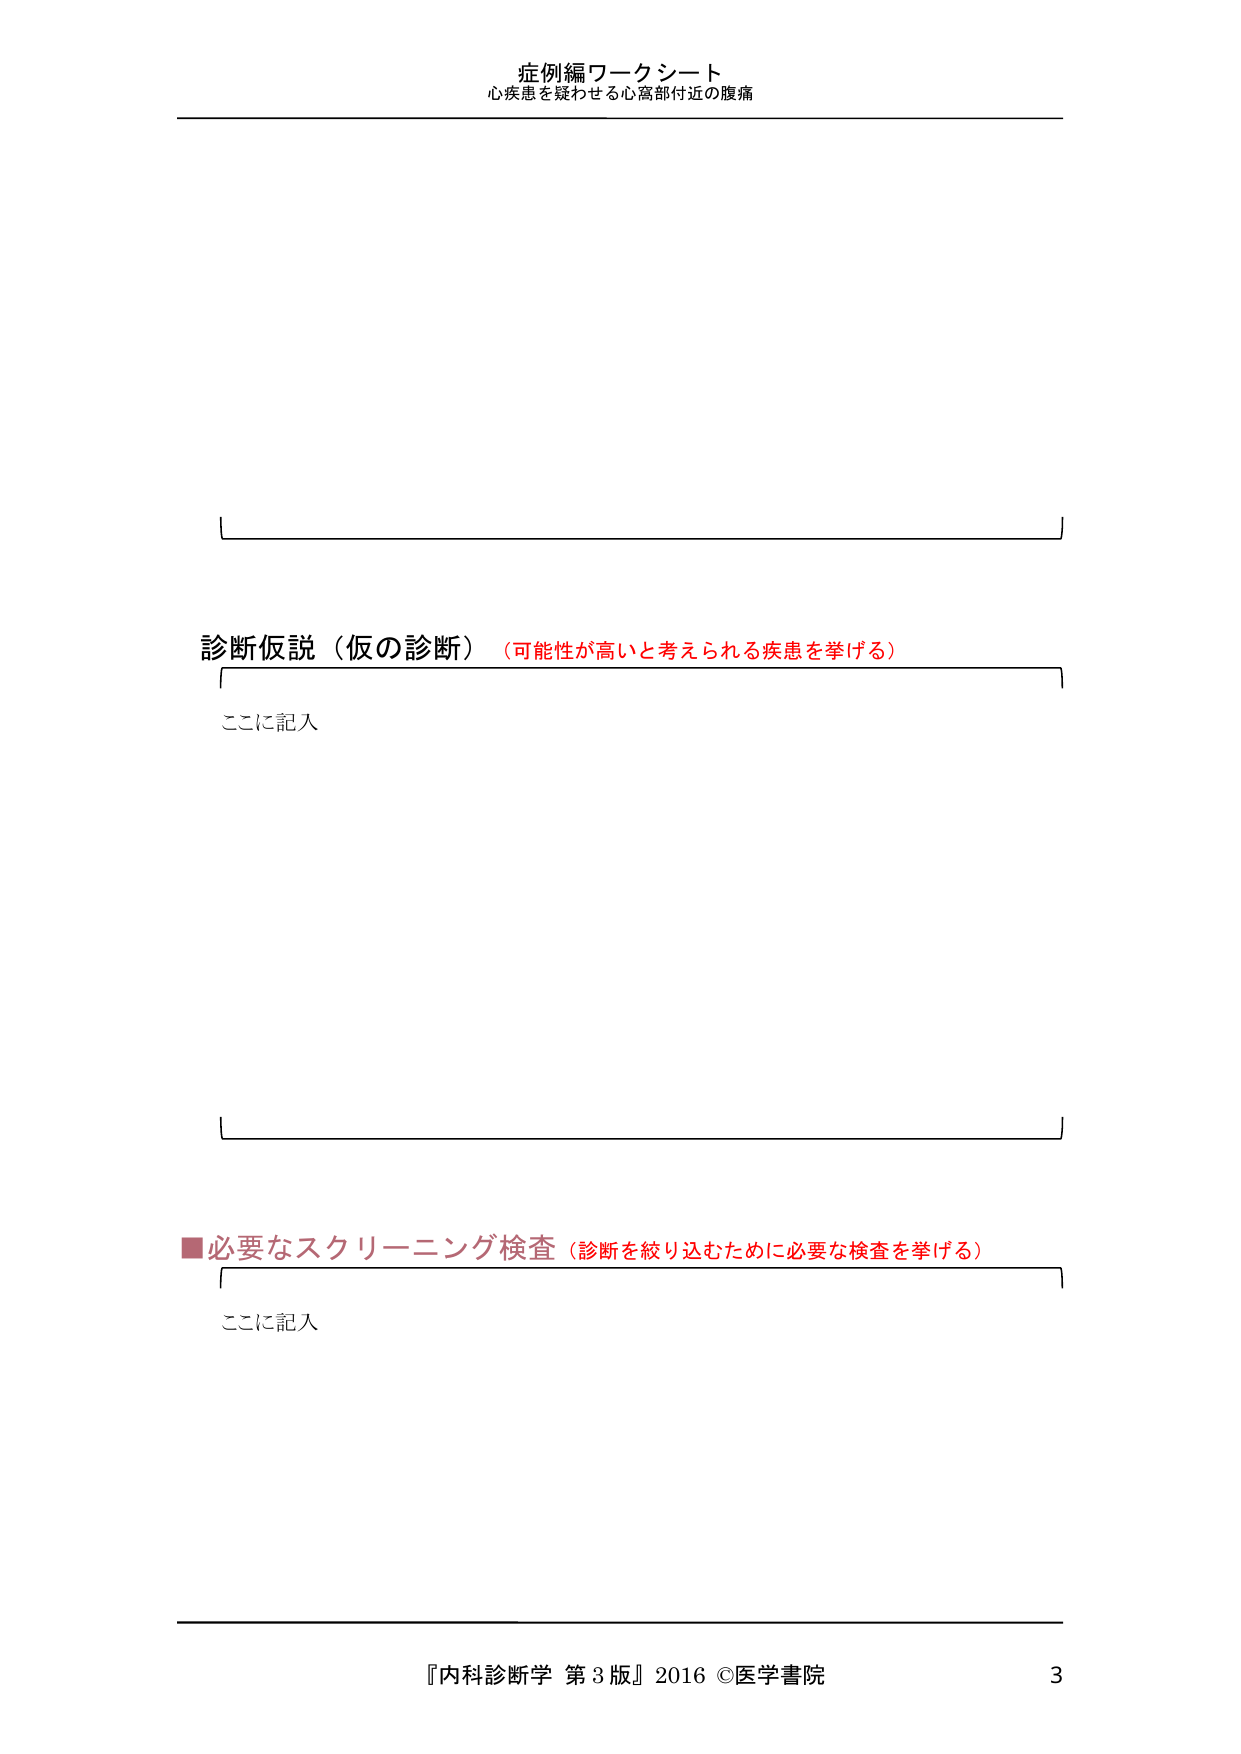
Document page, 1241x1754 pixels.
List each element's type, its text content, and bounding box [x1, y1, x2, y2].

subtitle ■必要なスクリーニング検査（診断を絞り込むために必要な検査を挙げる） [177, 1229, 1063, 1267]
subtitle 診断仮説（仮の診断）（可能性が高いと考えられる疾患を挙げる） [199, 629, 1063, 667]
text ここに記入 [221, 1304, 1063, 1342]
text ここに記入 [221, 704, 1063, 742]
